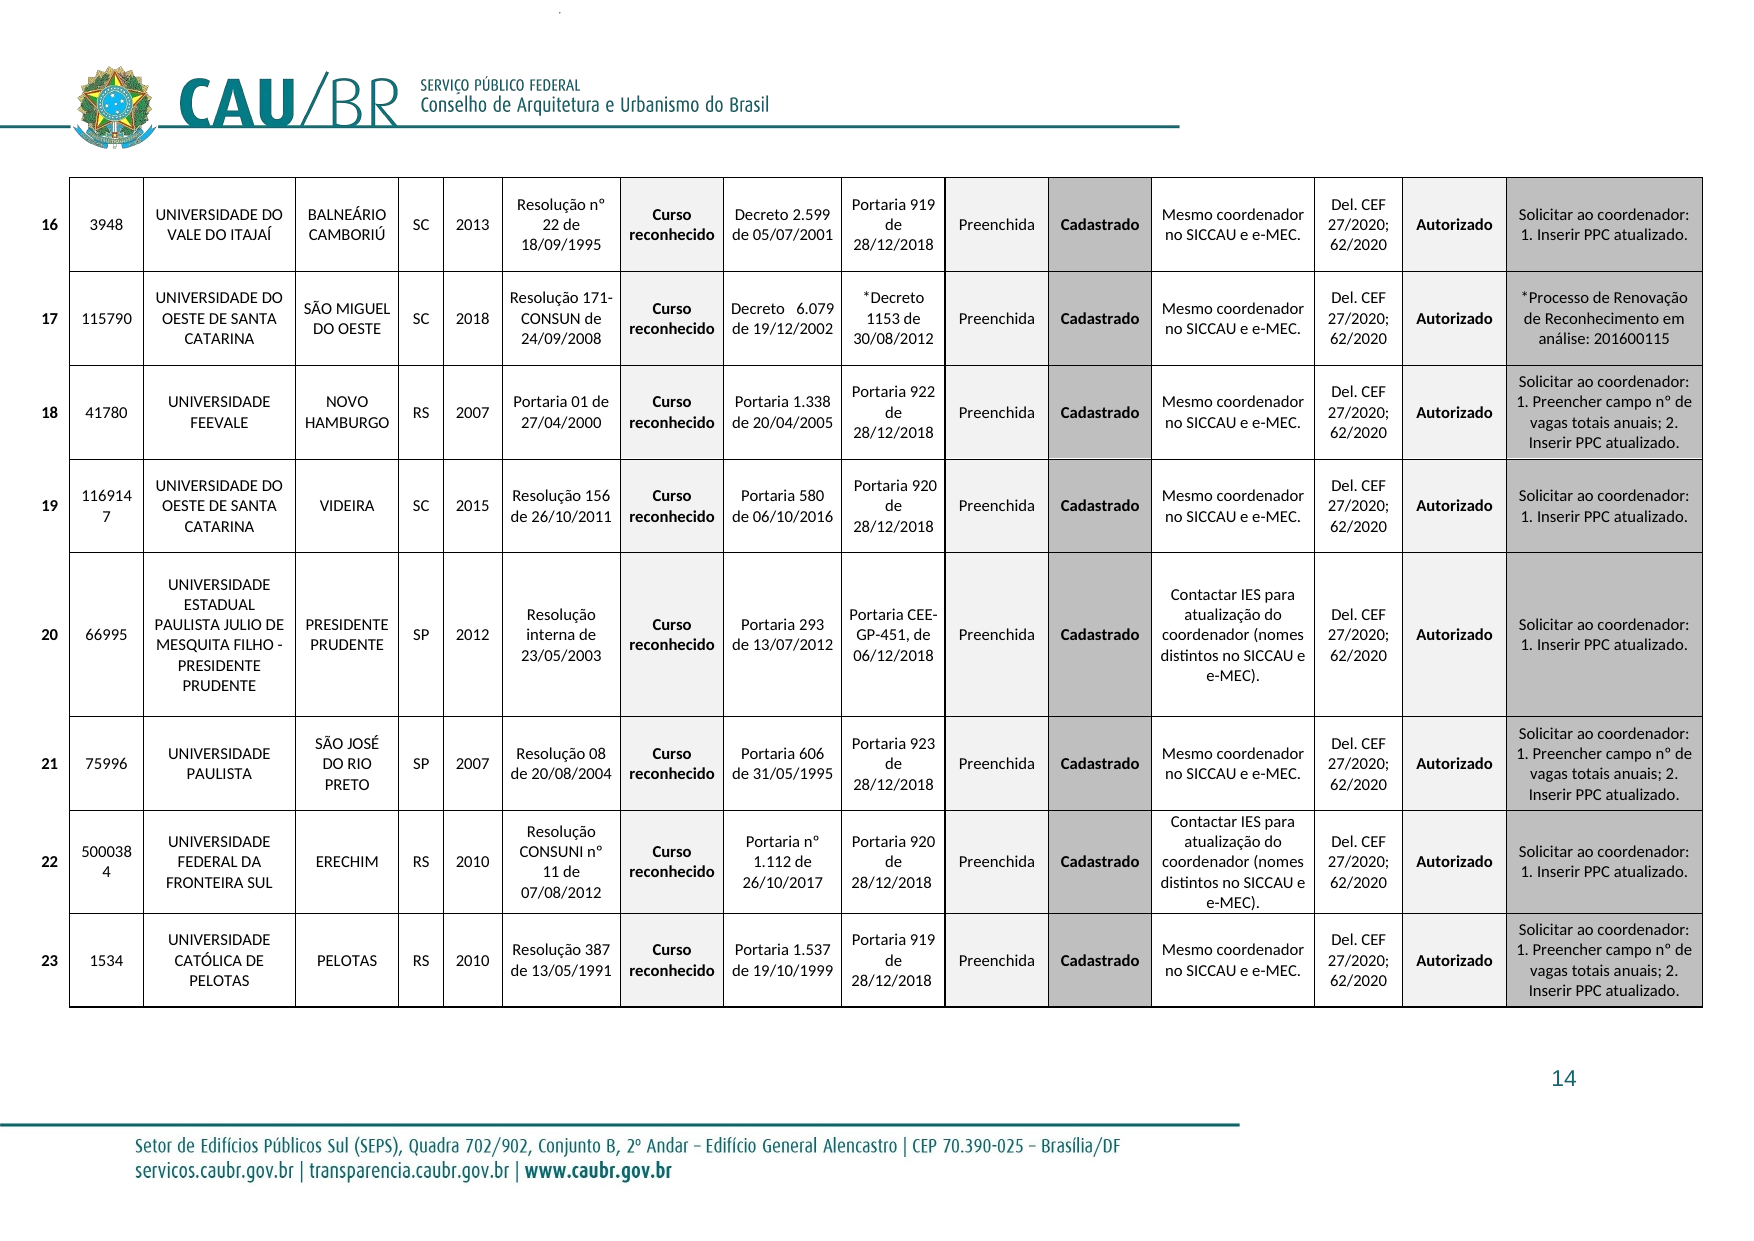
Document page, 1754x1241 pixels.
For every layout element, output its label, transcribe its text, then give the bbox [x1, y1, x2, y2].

table_cell Del. CEF 27/2020; 62/2020 [1315, 460, 1402, 552]
table_cell Mesmo coordenador no SICCAU e e-MEC. [1152, 914, 1314, 1006]
table_cell Solicitar ao coordenador: 1. Inserir PPC atualizado. [1507, 553, 1702, 716]
table_cell Cadastrado [1049, 914, 1151, 1006]
table_cell Solicitar ao coordenador: 1. Preencher campo nº de vagas totais anuais; 2. Inserir PPC atualizado. [1507, 366, 1702, 458]
table_cell *Processo de Renovação de Reconhecimento em análise: 201600115 [1507, 272, 1702, 365]
table_cell Curso reconhecido [621, 811, 723, 913]
table_cell Del. CEF 27/2020; 62/2020 [1315, 366, 1402, 458]
table_cell Portaria 606 de 31/05/1995 [724, 717, 841, 810]
table_cell *Decreto 1153 de 30/08/2012 [842, 272, 944, 365]
table_cell Mesmo coordenador no SICCAU e e-MEC. [1152, 178, 1314, 271]
picture [0, 1118, 1240, 1237]
table_cell 23 [30, 913, 69, 1006]
table_cell ERECHIM [296, 811, 398, 913]
table_cell 20 [30, 552, 69, 716]
table_cell UNIVERSIDADE DO OESTE DE SANTA CATARINA [144, 460, 295, 552]
table_cell BALNEÁRIO CAMBORIÚ [296, 178, 398, 271]
picture [0, 2, 1182, 181]
table_cell SC [399, 178, 443, 271]
table_cell Portaria 923 de 28/12/2018 [842, 717, 944, 810]
table_cell Cadastrado [1049, 366, 1151, 458]
table_cell Del. CEF 27/2020; 62/2020 [1315, 717, 1402, 810]
table_cell Contactar IES para atualização do coordenador (nomes distintos no SICCAU e e-MEC). [1152, 811, 1314, 913]
table_cell 2013 [444, 178, 502, 271]
table_cell 2010 [444, 811, 502, 913]
table_cell Solicitar ao coordenador: 1. Preencher campo nº de vagas totais anuais; 2. Inserir PPC atualizado. [1507, 717, 1702, 810]
table_cell Solicitar ao coordenador: 1. Inserir PPC atualizado. [1507, 178, 1702, 271]
table_cell Resolução CONSUNI nº 11 de 07/08/2012 [503, 811, 620, 913]
table_cell Autorizado [1403, 553, 1506, 716]
table_cell Portaria CEE-GP-451, de 06/12/2018 [842, 553, 944, 716]
table_cell 1534 [70, 914, 143, 1006]
table_cell Curso reconhecido [621, 717, 723, 810]
table_cell 21 [30, 716, 69, 810]
table_cell Autorizado [1403, 717, 1506, 810]
table_cell Decreto 2.599 de 05/07/2001 [724, 178, 841, 271]
table_cell Portaria 919 de 28/12/2018 [842, 914, 944, 1006]
table_cell Cadastrado [1049, 460, 1151, 552]
table_cell UNIVERSIDADE DO OESTE DE SANTA CATARINA [144, 272, 295, 365]
table_cell Contactar IES para atualização do coordenador (nomes distintos no SICCAU e e-MEC). [1152, 553, 1314, 716]
table_cell Portaria 580 de 06/10/2016 [724, 460, 841, 552]
table_cell 2018 [444, 272, 502, 365]
table_cell Solicitar ao coordenador: 1. Preencher campo nº de vagas totais anuais; 2. Inserir PPC atualizado. [1507, 914, 1702, 1006]
table_cell Portaria 293 de 13/07/2012 [724, 553, 841, 716]
table_cell Mesmo coordenador no SICCAU e e-MEC. [1152, 717, 1314, 810]
table_cell Preenchida [946, 811, 1048, 913]
table_cell 41780 [70, 366, 143, 458]
table_cell Del. CEF 27/2020; 62/2020 [1315, 914, 1402, 1006]
table_cell 66995 [70, 553, 143, 716]
table_cell Solicitar ao coordenador: 1. Inserir PPC atualizado. [1507, 460, 1702, 552]
table_cell Portaria 920 de 28/12/2018 [842, 460, 944, 552]
table_cell SP [399, 553, 443, 716]
table_cell Resolução interna de 23/05/2003 [503, 553, 620, 716]
table_cell PELOTAS [296, 914, 398, 1006]
table_cell Del. CEF 27/2020; 62/2020 [1315, 811, 1402, 913]
table_cell Portaria 1.537 de 19/10/1999 [724, 914, 841, 1006]
table_cell 115790 [70, 272, 143, 365]
table_cell UNIVERSIDADE CATÓLICA DE PELOTAS [144, 914, 295, 1006]
table_cell Mesmo coordenador no SICCAU e e-MEC. [1152, 366, 1314, 458]
table_cell UNIVERSIDADE DO VALE DO ITAJAÍ [144, 178, 295, 271]
table_cell 2007 [444, 366, 502, 458]
table_cell 2012 [444, 553, 502, 716]
table_cell NOVO HAMBURGO [296, 366, 398, 458]
table_cell Preenchida [946, 366, 1048, 458]
table_cell RS [399, 811, 443, 913]
table_cell RS [399, 914, 443, 1006]
table_cell Portaria nº 1.112 de 26/10/2017 [724, 811, 841, 913]
table_cell 16 [30, 177, 69, 271]
table_cell Preenchida [946, 178, 1048, 271]
table_cell Autorizado [1403, 460, 1506, 552]
table_cell Curso reconhecido [621, 460, 723, 552]
table_cell SÃO JOSÉ DO RIO PRETO [296, 717, 398, 810]
table_cell 1169147 [70, 460, 143, 552]
table_cell PRESIDENTE PRUDENTE [296, 553, 398, 716]
table_cell 75996 [70, 717, 143, 810]
table_cell Preenchida [946, 717, 1048, 810]
table_cell Cadastrado [1049, 553, 1151, 716]
table_cell Resolução 08 de 20/08/2004 [503, 717, 620, 810]
table_cell Solicitar ao coordenador: 1. Inserir PPC atualizado. [1507, 811, 1702, 913]
table_cell 3948 [70, 178, 143, 271]
table_cell Mesmo coordenador no SICCAU e e-MEC. [1152, 460, 1314, 552]
table_cell Curso reconhecido [621, 178, 723, 271]
table_cell Preenchida [946, 460, 1048, 552]
table_cell Curso reconhecido [621, 366, 723, 458]
table_cell UNIVERSIDADE FEDERAL DA FRONTEIRA SUL [144, 811, 295, 913]
table_cell Cadastrado [1049, 811, 1151, 913]
table_cell Autorizado [1403, 811, 1506, 913]
table_cell Portaria 919 de 28/12/2018 [842, 178, 944, 271]
table_cell Cadastrado [1049, 178, 1151, 271]
table_cell Del. CEF 27/2020; 62/2020 [1315, 178, 1402, 271]
table_cell VIDEIRA [296, 460, 398, 552]
table_cell RS [399, 366, 443, 458]
table_cell 18 [30, 365, 69, 458]
table_cell SC [399, 272, 443, 365]
table_cell Autorizado [1403, 366, 1506, 458]
table_cell Cadastrado [1049, 717, 1151, 810]
table_cell 2007 [444, 717, 502, 810]
table_cell Resolução nº 22 de 18/09/1995 [503, 178, 620, 271]
table_cell Decreto 6.079 de 19/12/2002 [724, 272, 841, 365]
table_cell Cadastrado [1049, 272, 1151, 365]
table_cell 5000384 [70, 811, 143, 913]
table_cell Preenchida [946, 914, 1048, 1006]
table_cell Autorizado [1403, 914, 1506, 1006]
table_cell Autorizado [1403, 178, 1506, 271]
table_cell Portaria 922 de 28/12/2018 [842, 366, 944, 458]
table_cell SP [399, 717, 443, 810]
table_cell Del. CEF 27/2020; 62/2020 [1315, 272, 1402, 365]
table_cell Resolução 387 de 13/05/1991 [503, 914, 620, 1006]
table_cell 2010 [444, 914, 502, 1006]
table_cell UNIVERSIDADE FEEVALE [144, 366, 295, 458]
table_cell Resolução 171-CONSUN de 24/09/2008 [503, 272, 620, 365]
table_cell UNIVERSIDADE PAULISTA [144, 717, 295, 810]
table_cell Curso reconhecido [621, 553, 723, 716]
table_cell 2015 [444, 460, 502, 552]
table_cell Curso reconhecido [621, 272, 723, 365]
table_cell SÃO MIGUEL DO OESTE [296, 272, 398, 365]
table_cell Autorizado [1403, 272, 1506, 365]
table_cell 22 [30, 810, 69, 913]
table_cell 19 [30, 459, 69, 552]
table_cell UNIVERSIDADE ESTADUAL PAULISTA JULIO DE MESQUITA FILHO - PRESIDENTE PRUDENTE [144, 553, 295, 716]
table_cell Resolução 156 de 26/10/2011 [503, 460, 620, 552]
table_cell Portaria 920 de 28/12/2018 [842, 811, 944, 913]
table_cell Preenchida [946, 272, 1048, 365]
table_cell 17 [30, 271, 69, 365]
table_cell SC [399, 460, 443, 552]
table_cell Preenchida [946, 553, 1048, 716]
table_cell Curso reconhecido [621, 914, 723, 1006]
table_cell Portaria 01 de 27/04/2000 [503, 366, 620, 458]
table_cell Del. CEF 27/2020; 62/2020 [1315, 553, 1402, 716]
table_cell Mesmo coordenador no SICCAU e e-MEC. [1152, 272, 1314, 365]
table_cell Portaria 1.338 de 20/04/2005 [724, 366, 841, 458]
